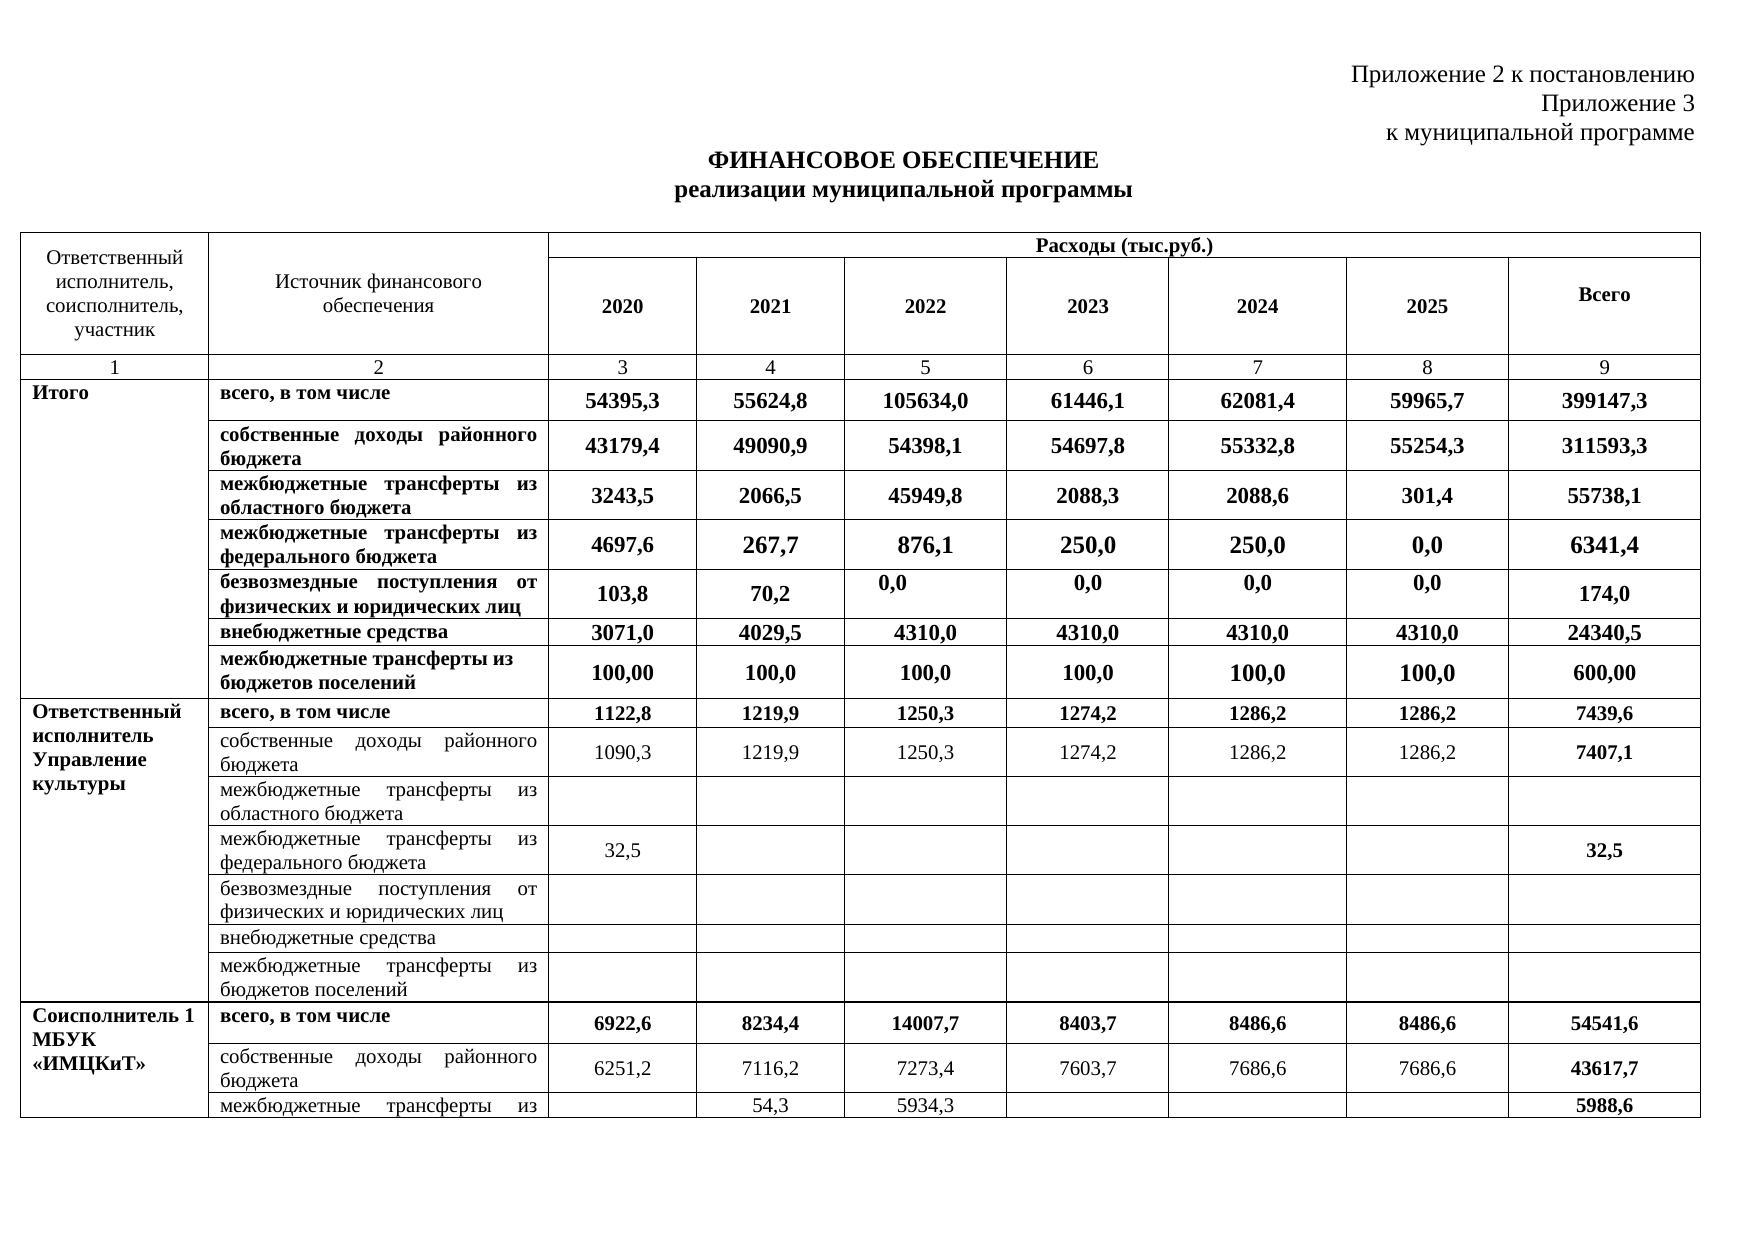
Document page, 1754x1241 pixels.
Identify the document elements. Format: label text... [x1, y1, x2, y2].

table_cell 43179,4 [549, 421, 696, 469]
table_cell 55254,3 [1347, 421, 1508, 469]
table_cell 100,0 [1169, 646, 1346, 698]
table_cell [697, 777, 844, 825]
table_cell межбюджетные трансферты из бюджетов поселений [209, 646, 548, 698]
table_cell 100,0 [845, 646, 1006, 698]
table_cell 61446,1 [1007, 380, 1168, 420]
table_cell [1347, 826, 1508, 874]
table_cell 55624,8 [697, 380, 844, 420]
table_cell 2024 [1169, 258, 1346, 354]
table_cell 2066,5 [697, 471, 844, 519]
table_cell 7439,6 [1509, 699, 1700, 727]
table_cell [697, 875, 844, 923]
table_cell безвозмездные поступления от физических и юридических лиц [209, 875, 548, 923]
table_cell [1007, 953, 1168, 1001]
table_cell 2 [209, 355, 548, 379]
table_cell [1169, 826, 1346, 874]
table_cell 3243,5 [549, 471, 696, 519]
table_cell 6 [1007, 355, 1168, 379]
table_cell межбюджетные трансферты из федерального бюджета [209, 520, 548, 568]
table_cell [845, 777, 1006, 825]
table_cell 0,0 [1007, 570, 1168, 618]
table_cell 0,0 [1169, 570, 1346, 618]
table_cell 4310,0 [1347, 619, 1508, 645]
table_cell 399147,3 [1509, 380, 1700, 420]
table_cell [1007, 875, 1168, 923]
table_cell 7407,1 [1509, 728, 1700, 776]
table_cell [1347, 925, 1508, 952]
table_cell 7 [1169, 355, 1346, 379]
table_cell [1347, 953, 1508, 1001]
table_cell 103,8 [549, 570, 696, 618]
table_cell 1 [21, 355, 208, 379]
table_cell 267,7 [697, 520, 844, 568]
table_cell [697, 826, 844, 874]
table_cell 1274,2 [1007, 699, 1168, 727]
table_cell [1169, 953, 1346, 1001]
table_cell 100,00 [549, 646, 696, 698]
table_header Ответственный исполнитель, соисполнитель, участник [21, 233, 208, 354]
table_cell внебюджетные средства [209, 619, 548, 645]
table_header Расходы (тыс.руб.) [549, 233, 1700, 257]
table_cell 8403,7 [1007, 1003, 1168, 1043]
table_cell [1169, 925, 1346, 952]
table_cell [845, 875, 1006, 923]
table_cell 6922,6 [549, 1003, 696, 1043]
table_cell [1169, 1093, 1346, 1117]
table_cell 100,0 [1007, 646, 1168, 698]
table_cell 9 [1509, 355, 1700, 379]
table_cell 0,0 [1347, 520, 1508, 568]
table_cell 250,0 [1169, 520, 1346, 568]
table_cell 7686,6 [1347, 1044, 1508, 1092]
table_cell межбюджетные трансферты из федерального бюджета [209, 826, 548, 874]
table_cell Соисполнитель 1 МБУК «ИМЦКиТ» [21, 1003, 208, 1117]
table_cell 55738,1 [1509, 471, 1700, 519]
table_cell [1509, 925, 1700, 952]
table_cell [845, 925, 1006, 952]
table_cell 49090,9 [697, 421, 844, 469]
table_cell 7116,2 [697, 1044, 844, 1092]
table_cell [845, 826, 1006, 874]
table_cell межбюджетные трансферты из областного бюджета [209, 777, 548, 825]
table_cell [1347, 1093, 1508, 1117]
table_cell Ответственный исполнитель Управление культуры [21, 699, 208, 1001]
table_cell 32,5 [549, 826, 696, 874]
table_cell 6251,2 [549, 1044, 696, 1092]
table_cell [1509, 953, 1700, 1001]
table_cell безвозмездные поступления от физических и юридических лиц [209, 570, 548, 618]
table_cell 8234,4 [697, 1003, 844, 1043]
table_cell 54697,8 [1007, 421, 1168, 469]
text реализации муниципальной программы [112, 174, 1695, 203]
table_cell [697, 925, 844, 952]
table_cell 4 [697, 355, 844, 379]
table_cell 2020 [549, 258, 696, 354]
table_cell [1169, 777, 1346, 825]
table_cell 1250,3 [845, 728, 1006, 776]
table_cell 100,0 [1347, 646, 1508, 698]
table_cell 0,0 [845, 570, 1006, 618]
table_cell 3071,0 [549, 619, 696, 645]
text Приложение 3 [112, 88, 1695, 117]
table_cell 4310,0 [845, 619, 1006, 645]
table_cell 24340,5 [1509, 619, 1700, 645]
table_cell 43617,7 [1509, 1044, 1700, 1092]
table_cell 5 [845, 355, 1006, 379]
table_cell 54395,3 [549, 380, 696, 420]
table_cell 2022 [845, 258, 1006, 354]
table_cell 2088,6 [1169, 471, 1346, 519]
table_cell 54398,1 [845, 421, 1006, 469]
table_cell [549, 777, 696, 825]
table_cell 876,1 [845, 520, 1006, 568]
table_cell собственные доходы районного бюджета [209, 421, 548, 469]
table_cell 1274,2 [1007, 728, 1168, 776]
table_cell [1347, 777, 1508, 825]
table_cell [1007, 925, 1168, 952]
table_cell 5934,3 [845, 1093, 1006, 1117]
table_cell Итого [21, 380, 208, 698]
table_cell 1286,2 [1169, 699, 1346, 727]
table_cell 1122,8 [549, 699, 696, 727]
table_cell [1007, 777, 1168, 825]
table_cell 8486,6 [1347, 1003, 1508, 1043]
text к муниципальной программе [112, 117, 1695, 145]
table_cell 250,0 [1007, 520, 1168, 568]
table_cell 1286,2 [1347, 699, 1508, 727]
table_cell 14007,7 [845, 1003, 1006, 1043]
table_cell 2025 [1347, 258, 1508, 354]
table_cell межбюджетные трансферты из областного бюджета [209, 471, 548, 519]
table_cell Всего [1509, 258, 1700, 354]
table_cell собственные доходы районного бюджета [209, 1044, 548, 1092]
table_cell 4029,5 [697, 619, 844, 645]
table_cell собственные доходы районного бюджета [209, 728, 548, 776]
table_cell 1219,9 [697, 728, 844, 776]
table_cell 62081,4 [1169, 380, 1346, 420]
table_cell 54541,6 [1509, 1003, 1700, 1043]
table_cell 4310,0 [1169, 619, 1346, 645]
table_cell [1509, 875, 1700, 923]
table_cell 1250,3 [845, 699, 1006, 727]
table_cell 1090,3 [549, 728, 696, 776]
table_cell 45949,8 [845, 471, 1006, 519]
table_cell 105634,0 [845, 380, 1006, 420]
table_cell 3 [549, 355, 696, 379]
table_cell 4310,0 [1007, 619, 1168, 645]
table_cell 2021 [697, 258, 844, 354]
table_cell [549, 875, 696, 923]
table_cell [1007, 826, 1168, 874]
table_cell 4697,6 [549, 520, 696, 568]
table_cell 1286,2 [1169, 728, 1346, 776]
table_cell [209, 1093, 548, 1117]
table_cell [1347, 875, 1508, 923]
table_cell 1286,2 [1347, 728, 1508, 776]
table_cell 6341,4 [1509, 520, 1700, 568]
table_cell 8 [1347, 355, 1508, 379]
text Приложение 2 к постановлению [112, 59, 1695, 88]
table_cell 600,00 [1509, 646, 1700, 698]
table_cell межбюджетные трансферты из бюджетов поселений [209, 953, 548, 1001]
table_cell 8486,6 [1169, 1003, 1346, 1043]
table_header Источник финансового обеспечения [209, 233, 548, 354]
table_cell 174,0 [1509, 570, 1700, 618]
table_cell 7603,7 [1007, 1044, 1168, 1092]
table_cell [845, 953, 1006, 1001]
table_cell 59965,7 [1347, 380, 1508, 420]
table_cell 2088,3 [1007, 471, 1168, 519]
table_cell [1509, 777, 1700, 825]
table_cell внебюджетные средства [209, 925, 548, 952]
table_cell 5988,6 [1509, 1093, 1700, 1117]
table_cell всего, в том числе [209, 1003, 548, 1043]
table_cell 301,4 [1347, 471, 1508, 519]
table_cell всего, в том числе [209, 380, 548, 420]
table_cell 311593,3 [1509, 421, 1700, 469]
table_cell 0,0 [1347, 570, 1508, 618]
table_cell 7273,4 [845, 1044, 1006, 1092]
table_cell 2023 [1007, 258, 1168, 354]
table_cell [1007, 1093, 1168, 1117]
table_cell [549, 953, 696, 1001]
table_cell 100,0 [697, 646, 844, 698]
table_cell 70,2 [697, 570, 844, 618]
text ФИНАНСОВОЕ ОБЕСПЕЧЕНИЕ [112, 145, 1695, 174]
table_cell 7686,6 [1169, 1044, 1346, 1092]
table_cell 55332,8 [1169, 421, 1346, 469]
table_cell [697, 953, 844, 1001]
table_cell 1219,9 [697, 699, 844, 727]
table_cell [549, 1093, 696, 1117]
table_cell 54,3 [697, 1093, 844, 1117]
table_cell [549, 925, 696, 952]
table_cell 32,5 [1509, 826, 1700, 874]
table_cell [1169, 875, 1346, 923]
table_cell всего, в том числе [209, 699, 548, 727]
